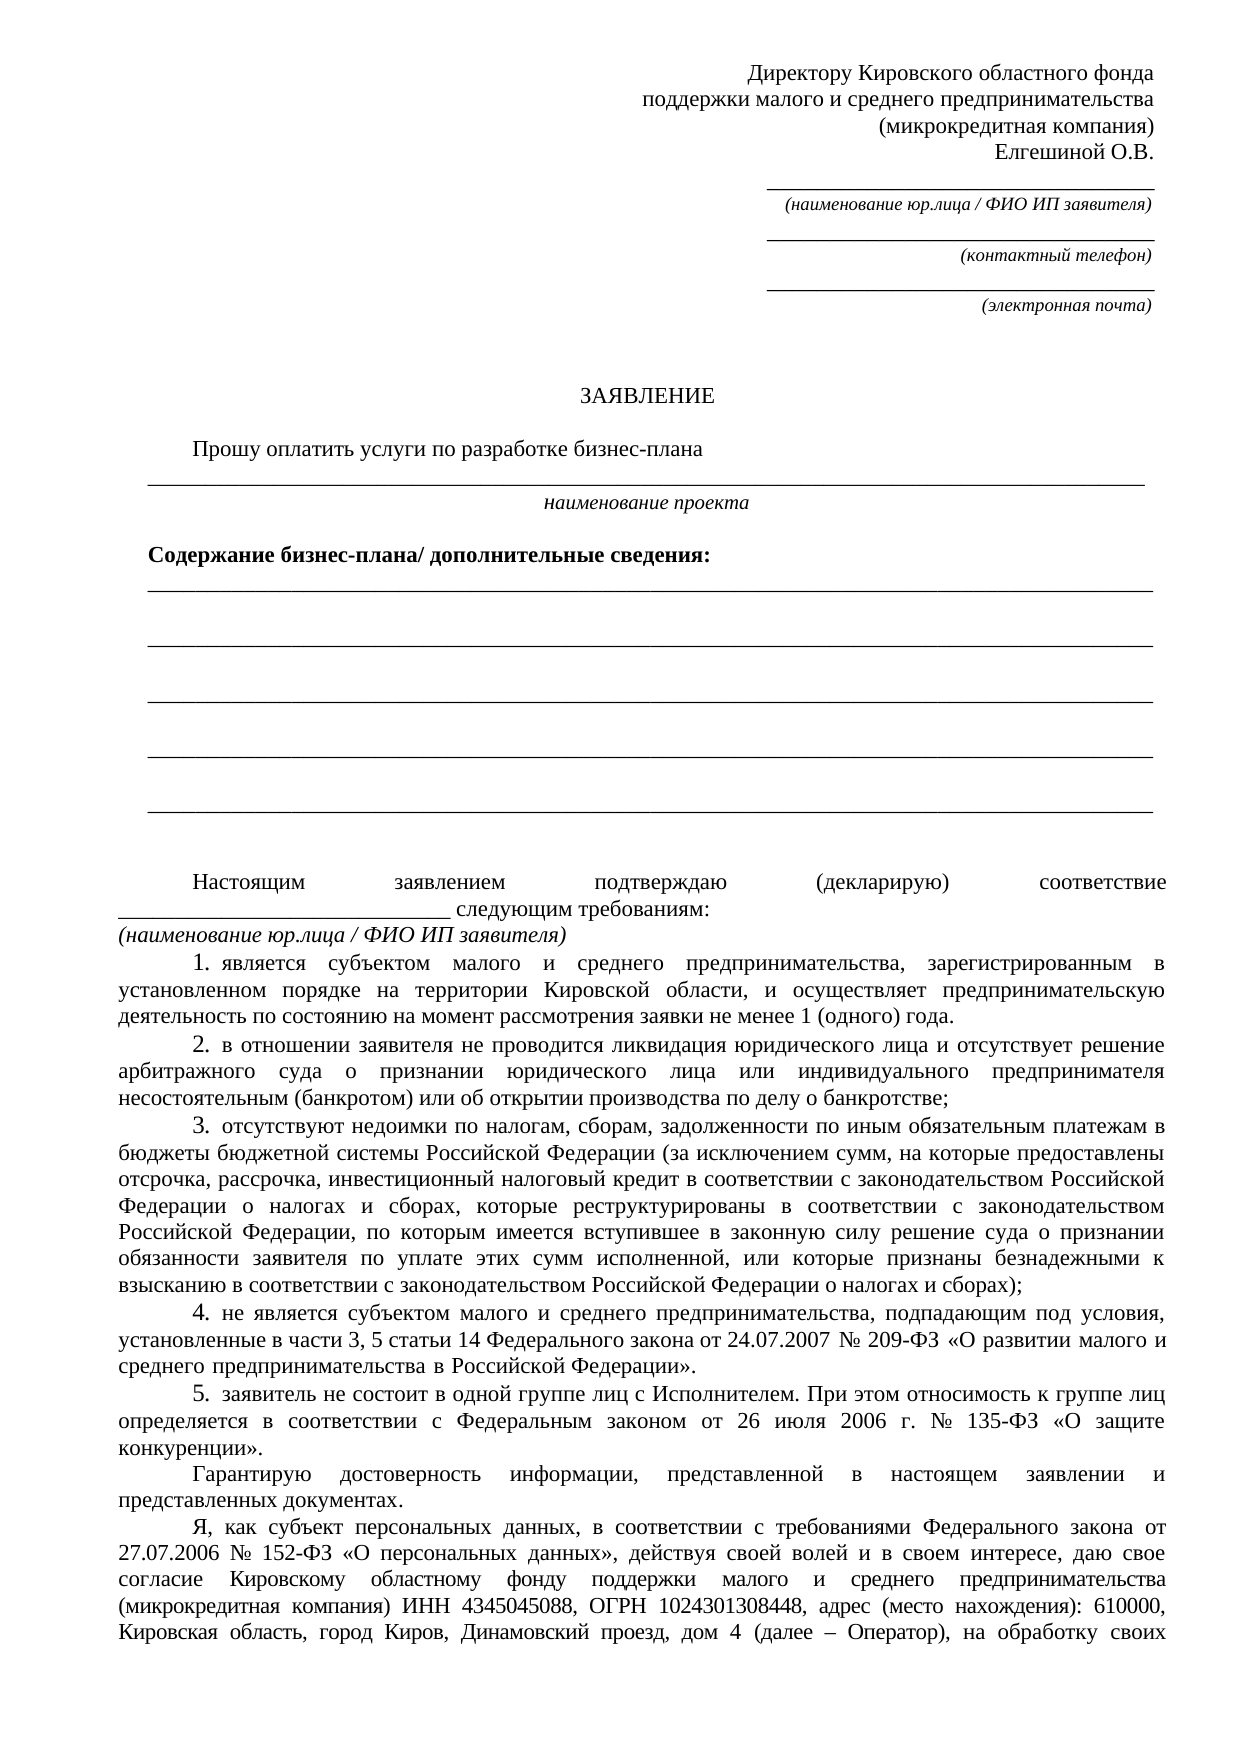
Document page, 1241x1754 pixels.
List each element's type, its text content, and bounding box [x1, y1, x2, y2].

text _______________________________________________________________________________________ [148, 462, 1154, 488]
text ____________________________________________________________________________________ [118, 567, 1211, 595]
text ЗАЯВЛЕНИЕ [118, 383, 1177, 409]
list заявитель не состоит в одной группе лиц с Исполнителем. При этом относимость к группе лиц определяется в соответствии с Федеральным законом от 26 июля 2006 г. № 135-ФЗ «О защите конкуренции». [118, 1378, 1167, 1460]
text (наименование юр.лица / ФИО ИП заявителя) [118, 921, 1167, 947]
text наименование проекта [141, 488, 1152, 514]
list не является субъектом малого и среднего предпринимательства, подпадающим под условия, установленные в части 3, 5 статьи 14 Федерального закона от 24.07.2007 № 209-ФЗ «О развитии малого и среднего предпринимательства в Российской Федерации». [118, 1297, 1167, 1378]
text Елгешиной О.В. [118, 138, 1154, 164]
text _______________________________ [118, 265, 1154, 294]
list в отношении заявителя не проводится ликвидация юридического лица и отсутствует решение арбитражного суда о признании юридического лица или индивидуального предпринимателя несостоятельным (банкротом) или об открытии производства по делу о банкротстве; [118, 1029, 1167, 1110]
text Директору Кировского областного фонда поддержки малого и среднего предпринимательства [557, 59, 1154, 112]
list отсутствуют недоимки по налогам, сборам, задолженности по иным обязательным платежам в бюджеты бюджетной системы Российской Федерации (за исключением сумм, на которые предоставлены отсрочка, рассрочка, инвестиционный налоговый кредит в соответствии с законодательством Российской Федерации о налогах и сборах, которые реструктурированы в соответствии с законодательством Российской Федерации, по которым имеется вступившее в законную силу решение суда о признании обязанности заявителя по уплате этих сумм исполненной, или которые признаны безнадежными к взысканию в соответствии с законодательством Российской Федерации о налогах и сборах); [118, 1110, 1167, 1297]
text (контактный телефон) [768, 243, 1152, 265]
text Гарантирую достоверность информации, представленной в настоящем заявлении и представленных документах. [118, 1460, 1167, 1513]
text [118, 1513, 1167, 1644]
text Содержание бизнес-плана/ дополнительные сведения: [88, 541, 1211, 567]
text ____________________________________________________________________________________ [88, 622, 1211, 650]
list является субъектом малого и среднего предпринимательства, зарегистрированным в установленном порядке на территории Кировской области, и осуществляет предпринимательскую деятельность по состоянию на момент рассмотрения заявки не менее 1 (одного) года. [118, 947, 1167, 1029]
text (микрокредитная компания) [118, 112, 1154, 138]
text (электронная почта) [768, 294, 1152, 315]
text ____________________________________________________________________________________ [88, 733, 1211, 760]
text _______________________________ [118, 164, 1154, 193]
list Прошу оплатить услуги по разработке бизнес-плана [118, 435, 1154, 462]
text _______________________________ [118, 215, 1154, 243]
text (наименование юр.лица / ФИО ИП заявителя) [768, 193, 1152, 215]
text ____________________________________________________________________________________ [88, 788, 1211, 816]
text ____________________________________________________________________________________ [88, 677, 1211, 705]
text Настоящим заявлением подтверждаю (декларирую) соответствие _____________________________ следующим требованиям: [118, 868, 1167, 921]
